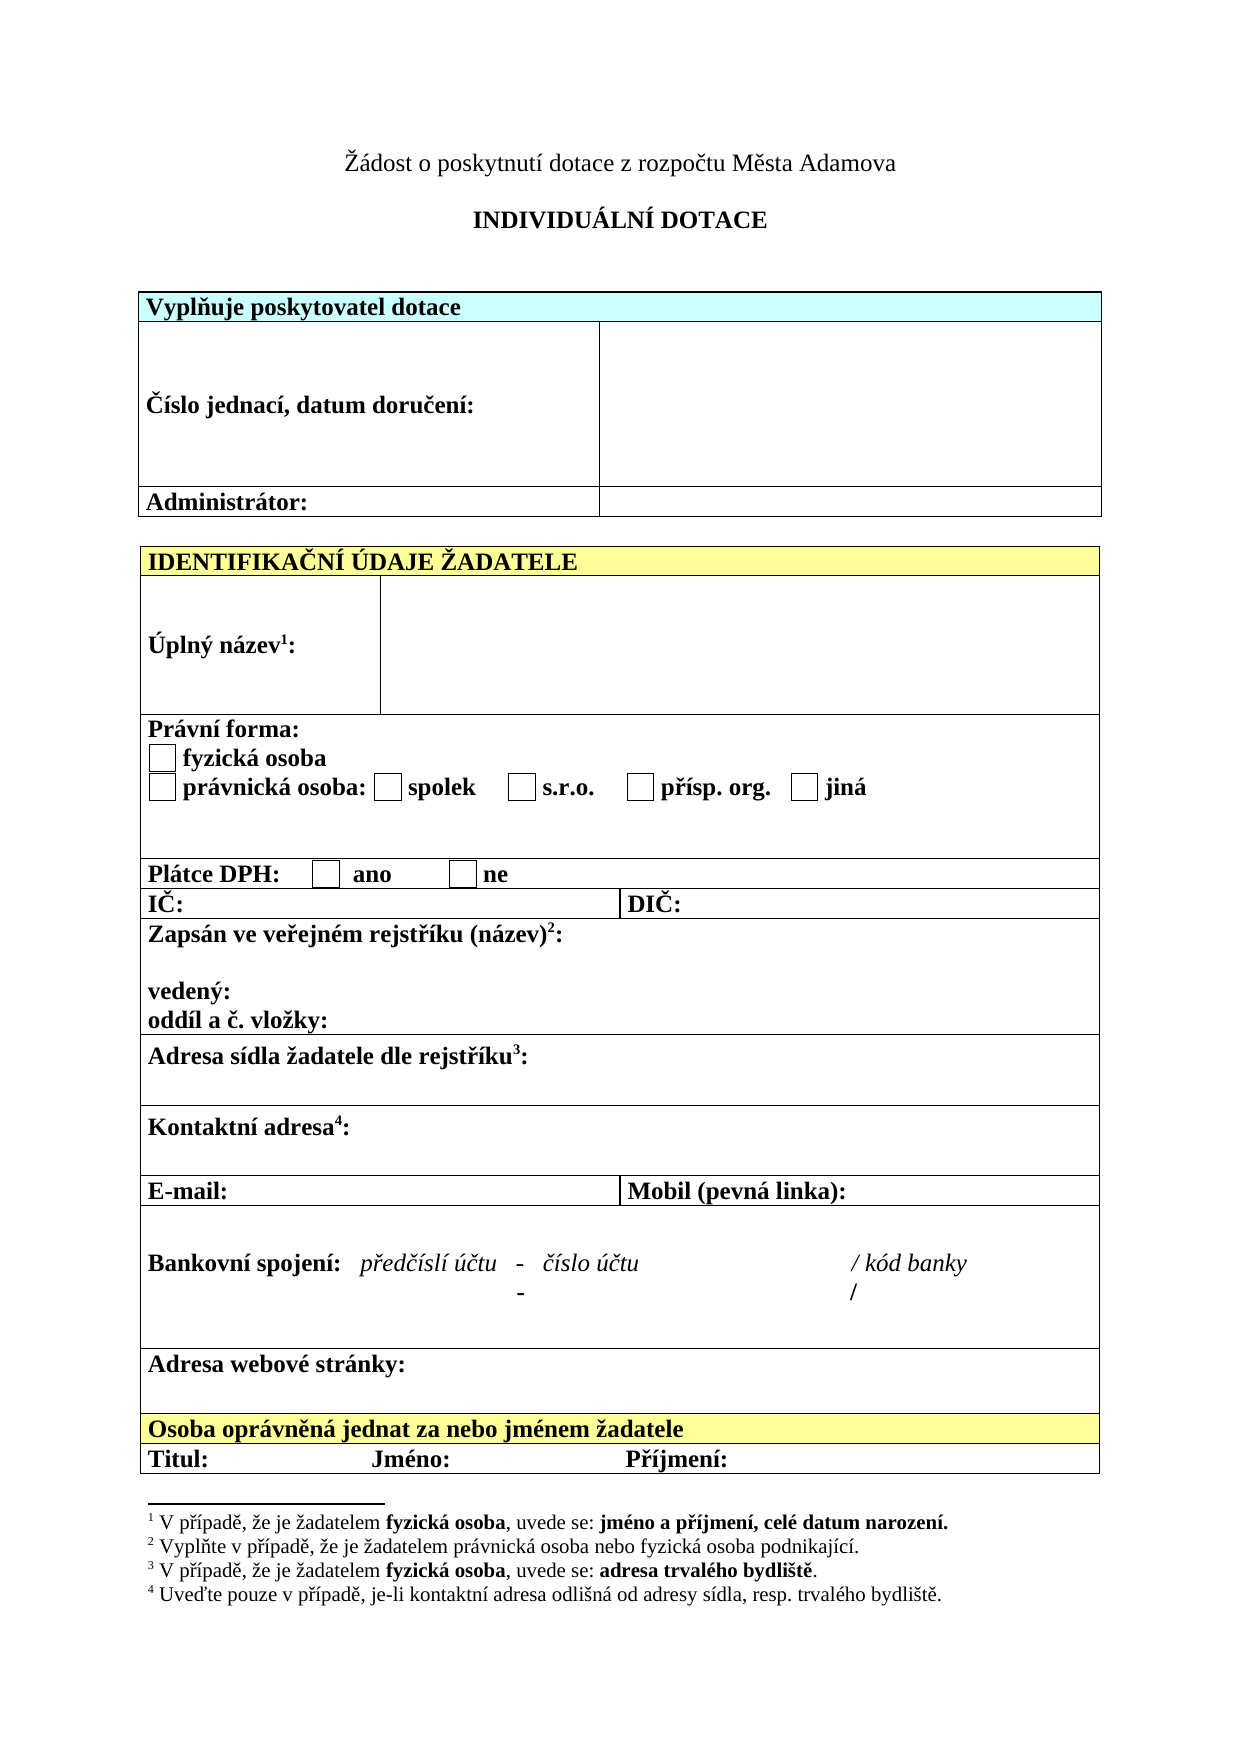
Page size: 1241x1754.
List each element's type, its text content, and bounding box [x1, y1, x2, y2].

table_cell E-mail: [141, 1176, 619, 1205]
table_cell Mobil (pevná linka): [621, 1176, 1099, 1205]
table_cell Kontaktní adresa: [141, 1106, 1099, 1175]
table_cell Číslo jednací, datum doručení: [139, 322, 599, 486]
table_cell [381, 576, 1099, 713]
table_header Vyplňuje poskytovatel dotace [139, 293, 1101, 321]
table_cell Titul: Jméno: Příjmení: [141, 1444, 1099, 1472]
text INDIVIDUÁLNÍ DOTACE [148, 205, 1093, 234]
table_header Právní forma: fyzická osoba právnická osoba: spolek s.r.o. přísp. org. jiná [141, 715, 1099, 858]
table_cell Úplný název: [141, 576, 380, 713]
table_cell Plátce DPH: ano ne [141, 859, 1099, 888]
table_cell Osoba oprávněná jednat za nebo jménem žadatele [141, 1414, 1099, 1443]
text Žádost o poskytnutí dotace z rozpočtu Města Adamova [148, 148, 1093, 176]
table_cell IČ: [141, 889, 619, 918]
table_cell Zapsán ve veřejném rejstříku (název): vedený: oddíl a č. vložky: [141, 919, 1099, 1034]
table_cell DIČ: [621, 889, 1099, 918]
table_cell Adresa sídla žadatele dle rejstříku: [141, 1035, 1099, 1104]
table_header IDENTIFIKAČNÍ ÚDAJE ŽADATELE [141, 547, 1099, 575]
table_cell [600, 322, 1101, 486]
table_cell Administrátor: [139, 487, 599, 516]
table_header Adresa webové stránky: [141, 1349, 1099, 1413]
table_header Bankovní spojení: předčíslí účtu - číslo účtu / kód banky - / [141, 1206, 1099, 1348]
table_cell [600, 487, 1101, 516]
